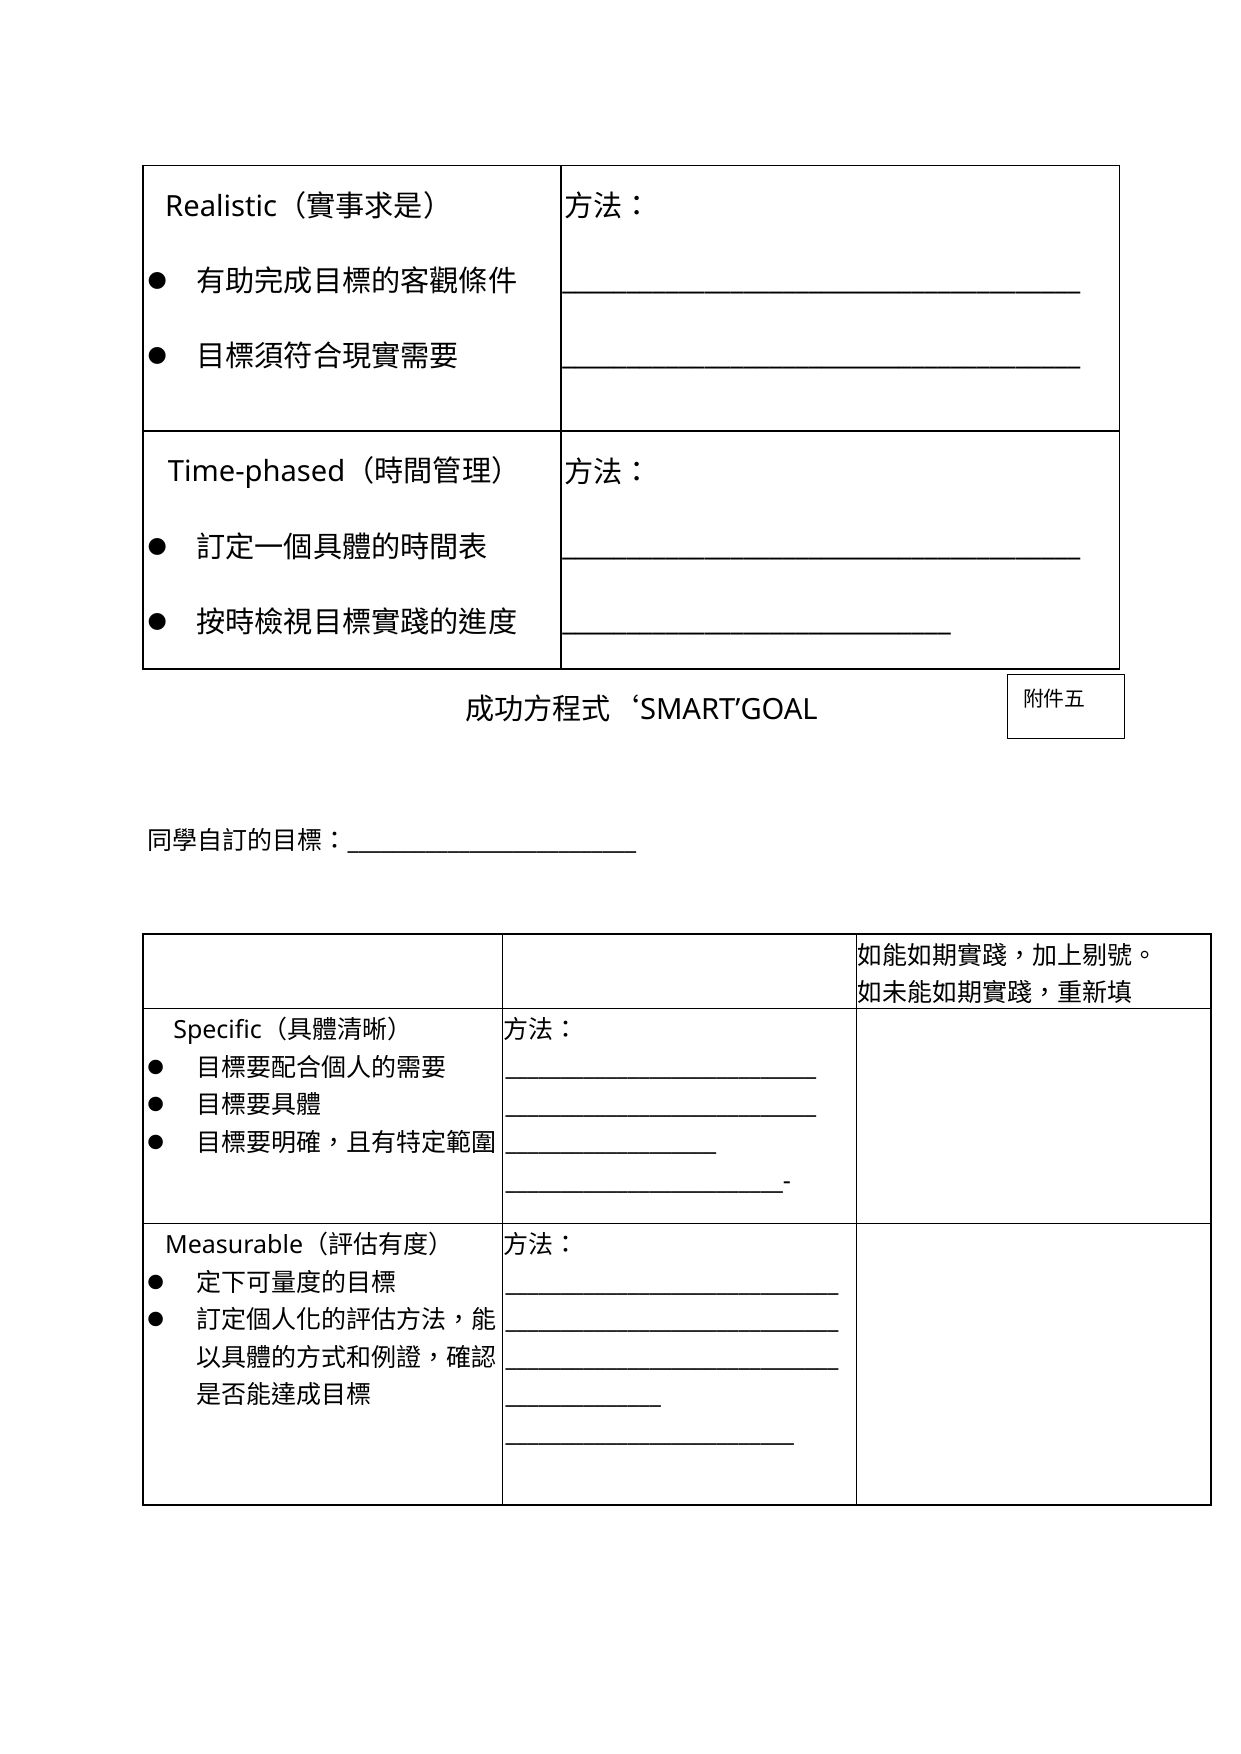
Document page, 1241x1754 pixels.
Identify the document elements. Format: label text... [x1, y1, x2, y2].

table_cell Specific（具體清晰） 目標要配合個人的需要 目標要具體 目標要明確，且有特定範圍 [144, 1009, 502, 1223]
table_header [503, 935, 856, 1007]
table_header 如能如期實踐，加上剔號。 如未能如期實踐，重新填寫。 [857, 935, 1210, 1007]
table_cell 方法： ___________________________________________________________________________ _________________________- [503, 1009, 856, 1223]
text 成功方程式‘SMART’GOAL [465, 669, 1137, 744]
table_cell 方法： ______________________________________________________________________ [562, 432, 1119, 668]
table_cell 方法： ________________________________________________________________________________________________________ __________________________ [503, 1224, 856, 1504]
table_cell 方法： _________________________________________________________________________________________________________ [562, 166, 1119, 430]
table_cell Time-phased（時間管理） 訂定一個具體的時間表 按時檢視目標實踐的進度 [144, 432, 560, 668]
text 同學自訂的目標：__________________________ [147, 820, 1137, 858]
table_cell [857, 1224, 1210, 1504]
table_header [144, 935, 502, 1007]
table_cell [857, 1009, 1210, 1223]
table_cell Measurable（評估有度） 定下可量度的目標 訂定個人化的評估方法，能以具體的方式和例證，確認 是否能達成目標 [144, 1224, 502, 1504]
table_cell Realistic（實事求是） 有助完成目標的客觀條件 目標須符合現實需要 [144, 166, 560, 430]
